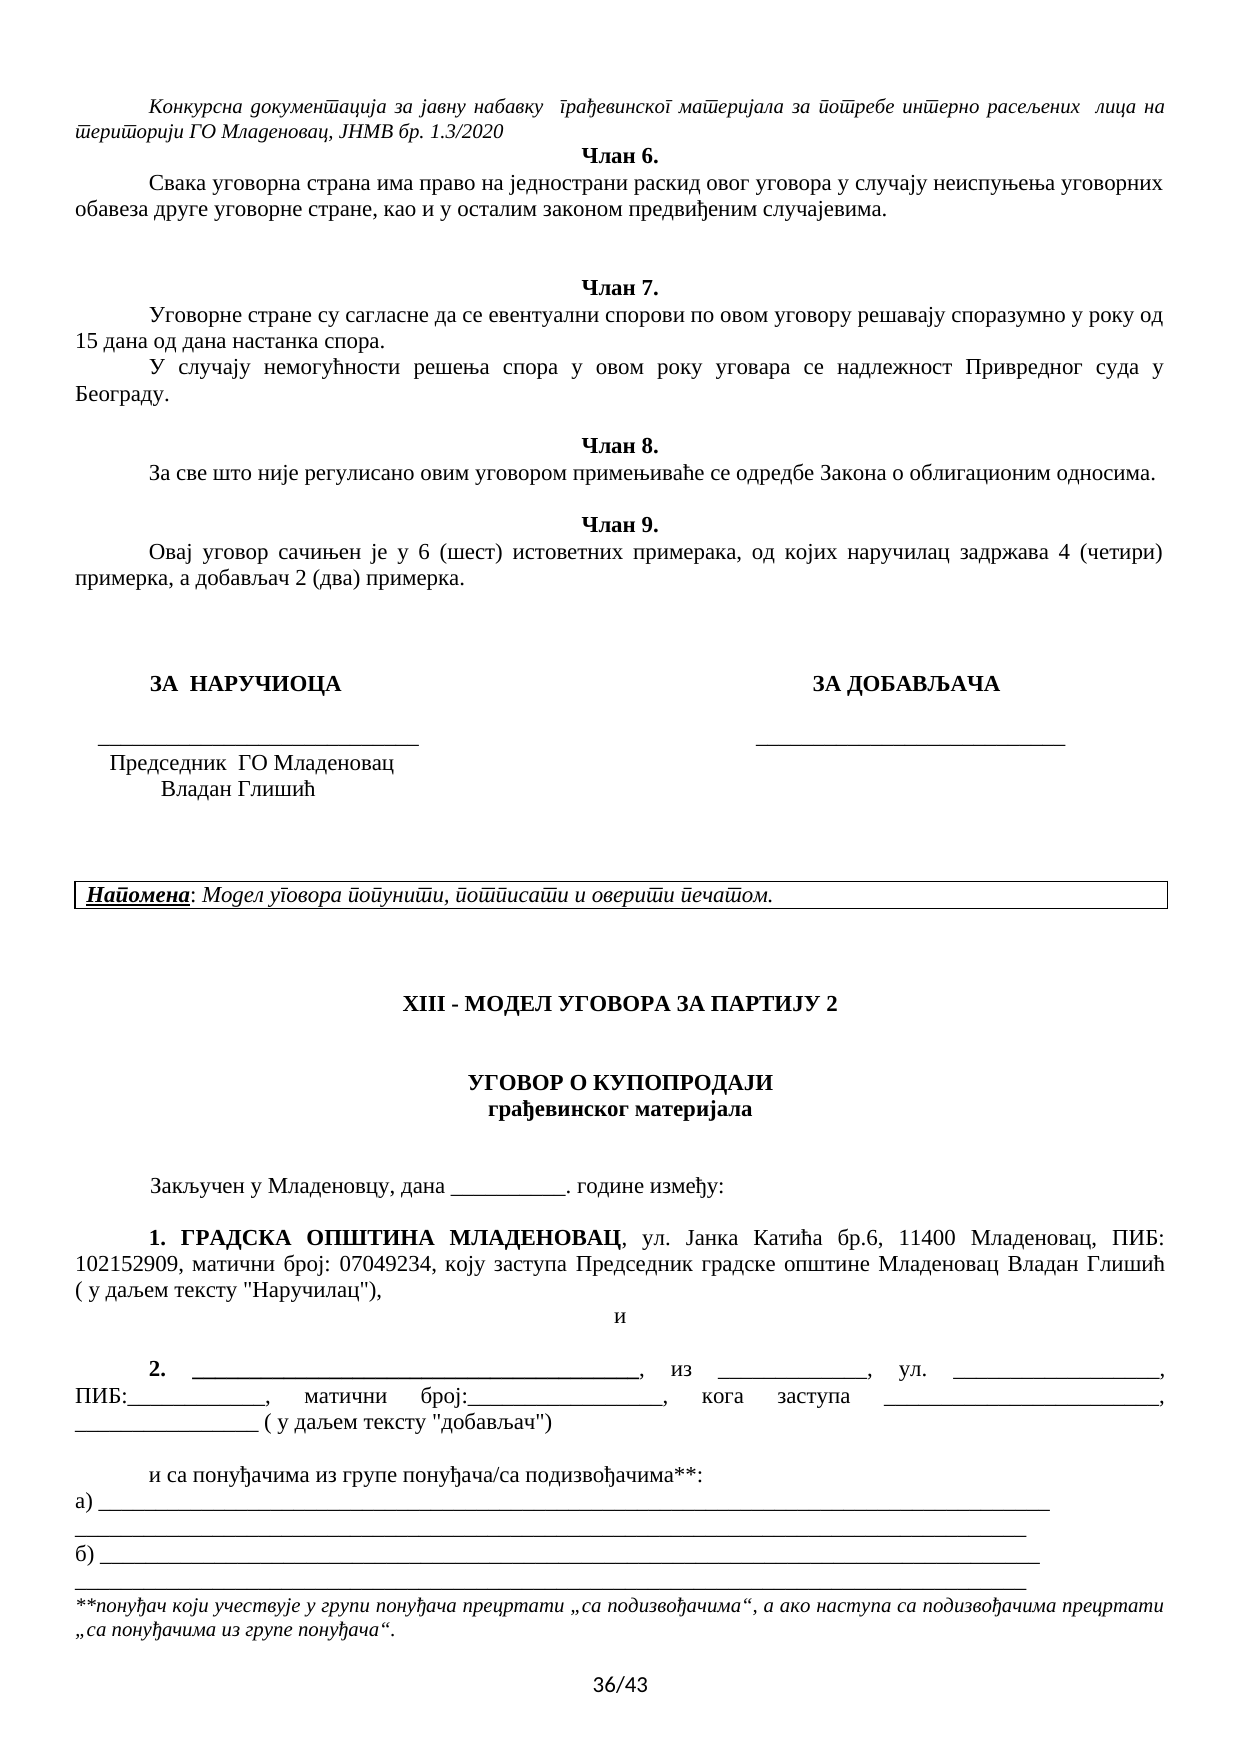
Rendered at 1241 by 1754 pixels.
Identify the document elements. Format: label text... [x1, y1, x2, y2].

text Свака уговорна страна има право на једнострани раскид овог уговора у случају неиспуњења уговорних обавеза друге уговорне стране, као и у осталим законом предвиђеним случајевима. [75, 169, 1165, 222]
text 2. _______________________________________, из _____________, ул. __________________, ПИБ:____________, матични број:_________________, кога заступа ________________________, ________________ ( у даљем тексту "добављач") [75, 1355, 1165, 1434]
text и са понуђачима из групе понуђача/са подизвођачима**: [75, 1461, 1165, 1487]
text и [75, 1303, 1165, 1329]
text ЗА НАРУЧИОЦА ЗА ДОБАВЉАЧА [75, 670, 1165, 696]
text Овај уговор сачињен је у 6 (шест) истоветних примерака, од којих наручилац задржава 4 (четири) примерка, а добављач 2 (два) примерка. [75, 538, 1165, 591]
text Члан 6. [75, 143, 1165, 169]
text Владан Глишић [75, 775, 1165, 801]
text Члан 7. [75, 274, 1165, 301]
text XIII - МОДЕЛ УГОВОРА ЗА ПАРТИЈУ 2 [75, 990, 1165, 1016]
text ____________________________ ___________________________ [75, 722, 1165, 749]
text ___________________________________________________________________________________ [75, 1566, 1165, 1592]
text 1. ГРАДСКА ОПШТИНА МЛАДЕНОВАЦ, ул. Јанка Катића бр.6, 11400 Младеновац, ПИБ: 102152909, матични број: 07049234, коју заступа Председник градске општине Младеновац Владан Глишић ( у даљем тексту "Наручилац"), [75, 1223, 1165, 1303]
text Члан 8. [75, 432, 1165, 459]
text УГОВОР О КУПОПРОДАЈИ [75, 1069, 1165, 1095]
text ___________________________________________________________________________________ [75, 1513, 1165, 1540]
text За све што није регулисано овим уговором примењиваће се одредбе Закона о облигационим односима. [75, 459, 1165, 485]
text а) ___________________________________________________________________________________ [75, 1487, 1165, 1513]
table_header Напомена: Модел уговора попунити, потписати и оверити печатом. [76, 882, 1167, 908]
text Председник ГО Младеновац [75, 749, 1165, 775]
text б) __________________________________________________________________________________ [75, 1540, 1165, 1566]
text Закључен у Младеновцу, дана __________. године између: [75, 1172, 1165, 1199]
text У случају немогућности решења спора у овом року уговара се надлежност Привредног суда у Београду. [75, 353, 1165, 406]
text Уговорне стране су сагласне да се евентуални спорови по овом уговору решавају споразумно у року од 15 дана од дана настанка спора. [75, 301, 1165, 353]
text Члан 9. [75, 512, 1165, 538]
text грађевинског материјала [75, 1095, 1165, 1121]
text **понуђач који учествује у групи понуђача прецртати „са подизвођачима“, а ако наступа са подизвођачима прецртати „са понуђачима из групе понуђача“. [75, 1592, 1165, 1641]
